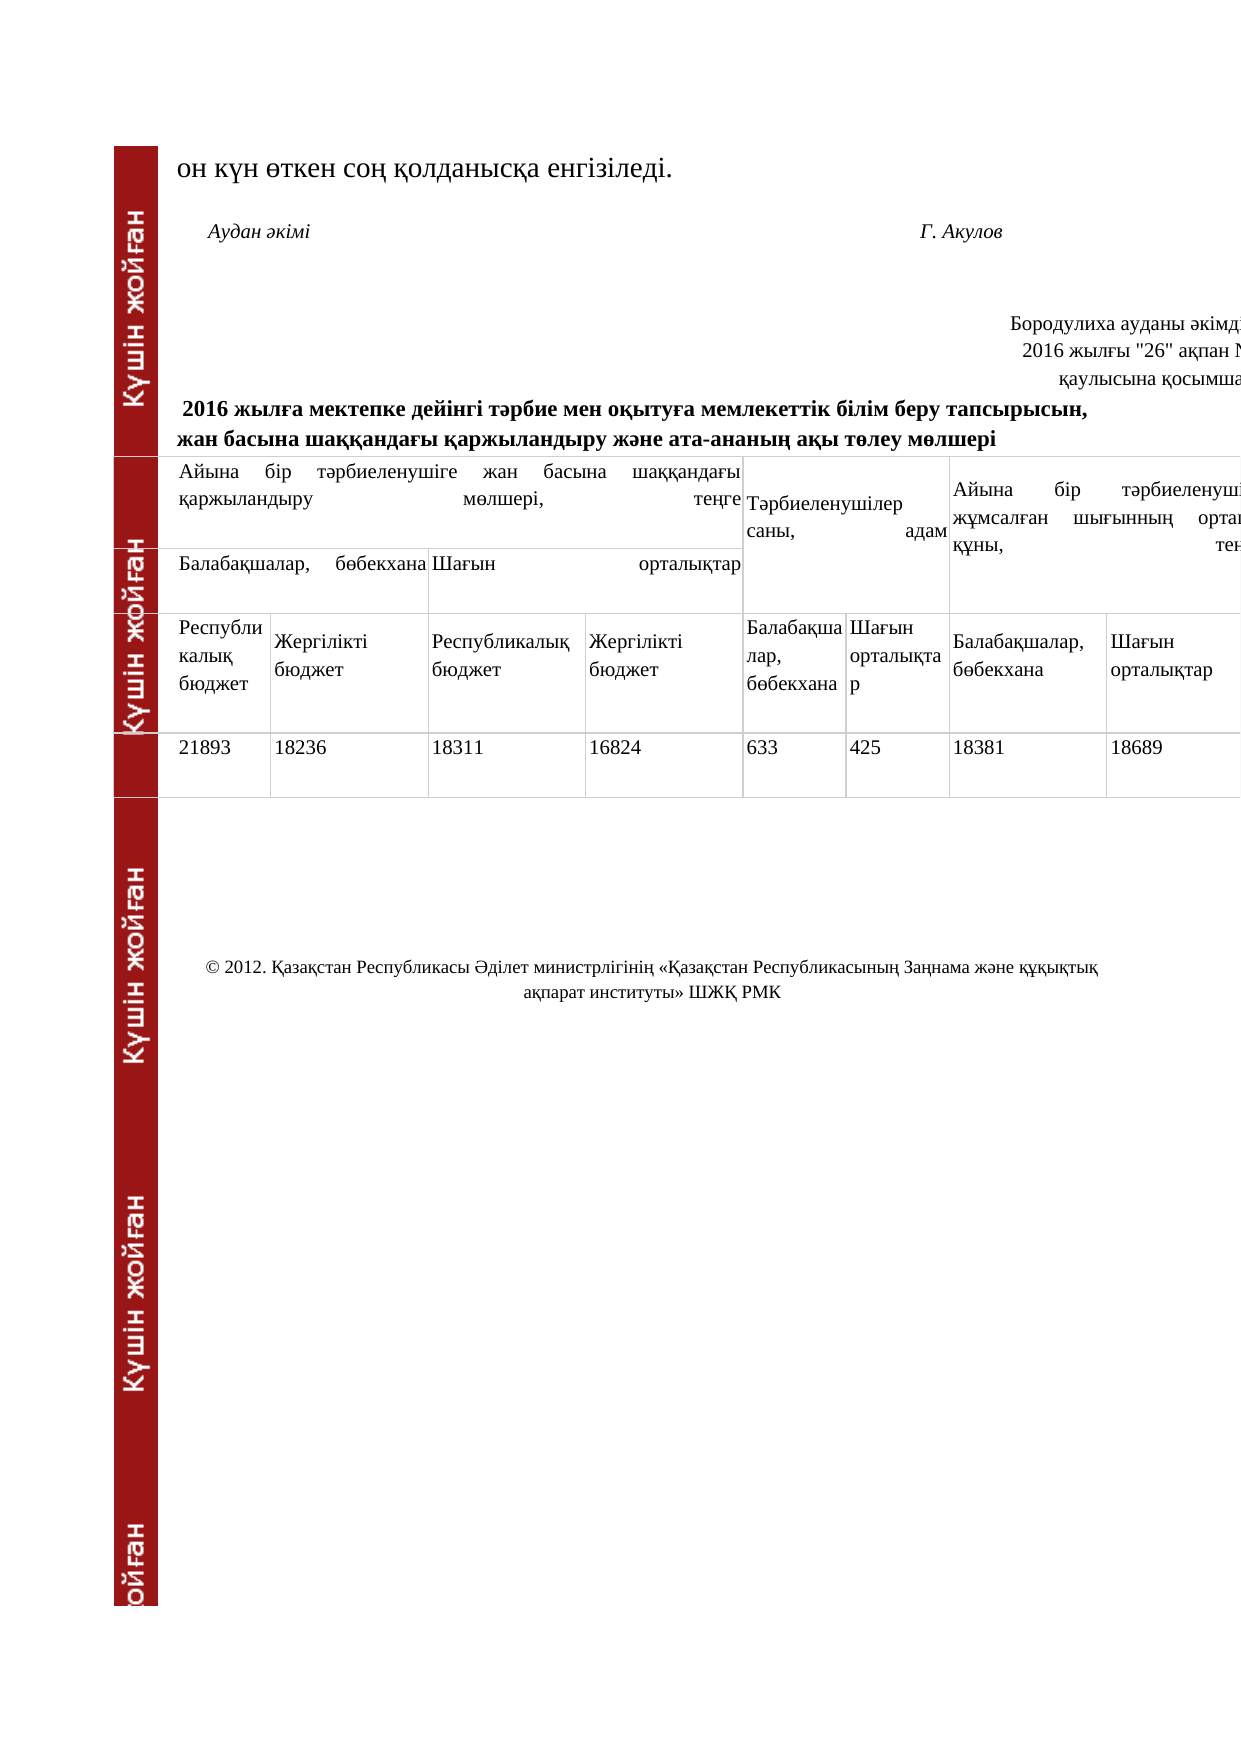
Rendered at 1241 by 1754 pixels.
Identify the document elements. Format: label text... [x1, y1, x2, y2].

table_cell 18689 [1107, 734, 1240, 797]
table_cell Жергілікті бюджет [271, 614, 428, 732]
table_cell Шағын орталықтар [429, 549, 742, 612]
picture [114, 146, 158, 150]
text © 2012. Қазақстан Республикасы Әділет министрлігінің «Қазақстан Республикасының Заңнама және құқықтық ақпарат институты» ШЖҚ РМК [112, 956, 1128, 1003]
table_cell Жергілікті бюджет [586, 614, 742, 732]
table_cell 21893 [114, 734, 270, 797]
table_cell 18311 [429, 734, 585, 797]
table_cell 18236 [271, 734, 428, 797]
picture [114, 214, 158, 218]
table_header Г. Акулов [913, 218, 1240, 249]
table_header [101, 309, 912, 395]
picture [114, 452, 158, 456]
table_header Тәрбиеленушілер саны, адам [744, 457, 949, 612]
table_header Айына бір тәрбиеленушіге жұмсалған шығынның орташа құны, теңге [950, 457, 1240, 612]
picture [114, 1003, 158, 1606]
table_header Аудан әкімі [101, 218, 913, 249]
table_cell Балабақшалар, бөбекхана [744, 614, 845, 732]
picture [114, 798, 158, 956]
table_cell Балабақшалар, бөбекхана [950, 614, 1106, 732]
table_cell 18381 [950, 734, 1106, 797]
table_header Айына бір тәрбиеленушіге жан басына шаққандағы қаржыландыру мөлшері, теңге [114, 457, 742, 548]
picture [114, 249, 158, 309]
table_cell Республикалық бюджет [429, 614, 585, 732]
table_cell Балабақшалар, бөбекхана [114, 549, 428, 612]
table_cell 633 [744, 734, 845, 797]
table_cell 16824 [586, 734, 742, 797]
table_cell 425 [847, 734, 949, 797]
text 2016 жылға мектепке дейінгі тәрбие мен оқытуға мемлекеттік білім беру тапсырысын, жан басына шаққандағы қаржыландыру және ата-ананың ақы төлеу мөлшері [112, 395, 1128, 452]
table_header Бородулиха ауданы әкімдігінің 2016 жылғы "26" ақпан № 35 қаулысына қосымша [912, 309, 1240, 395]
table_cell Шағын орталықтар [847, 614, 949, 732]
table_cell Шағын орталықтар [1107, 614, 1240, 732]
table_cell Республикалық бюджет [114, 614, 270, 732]
